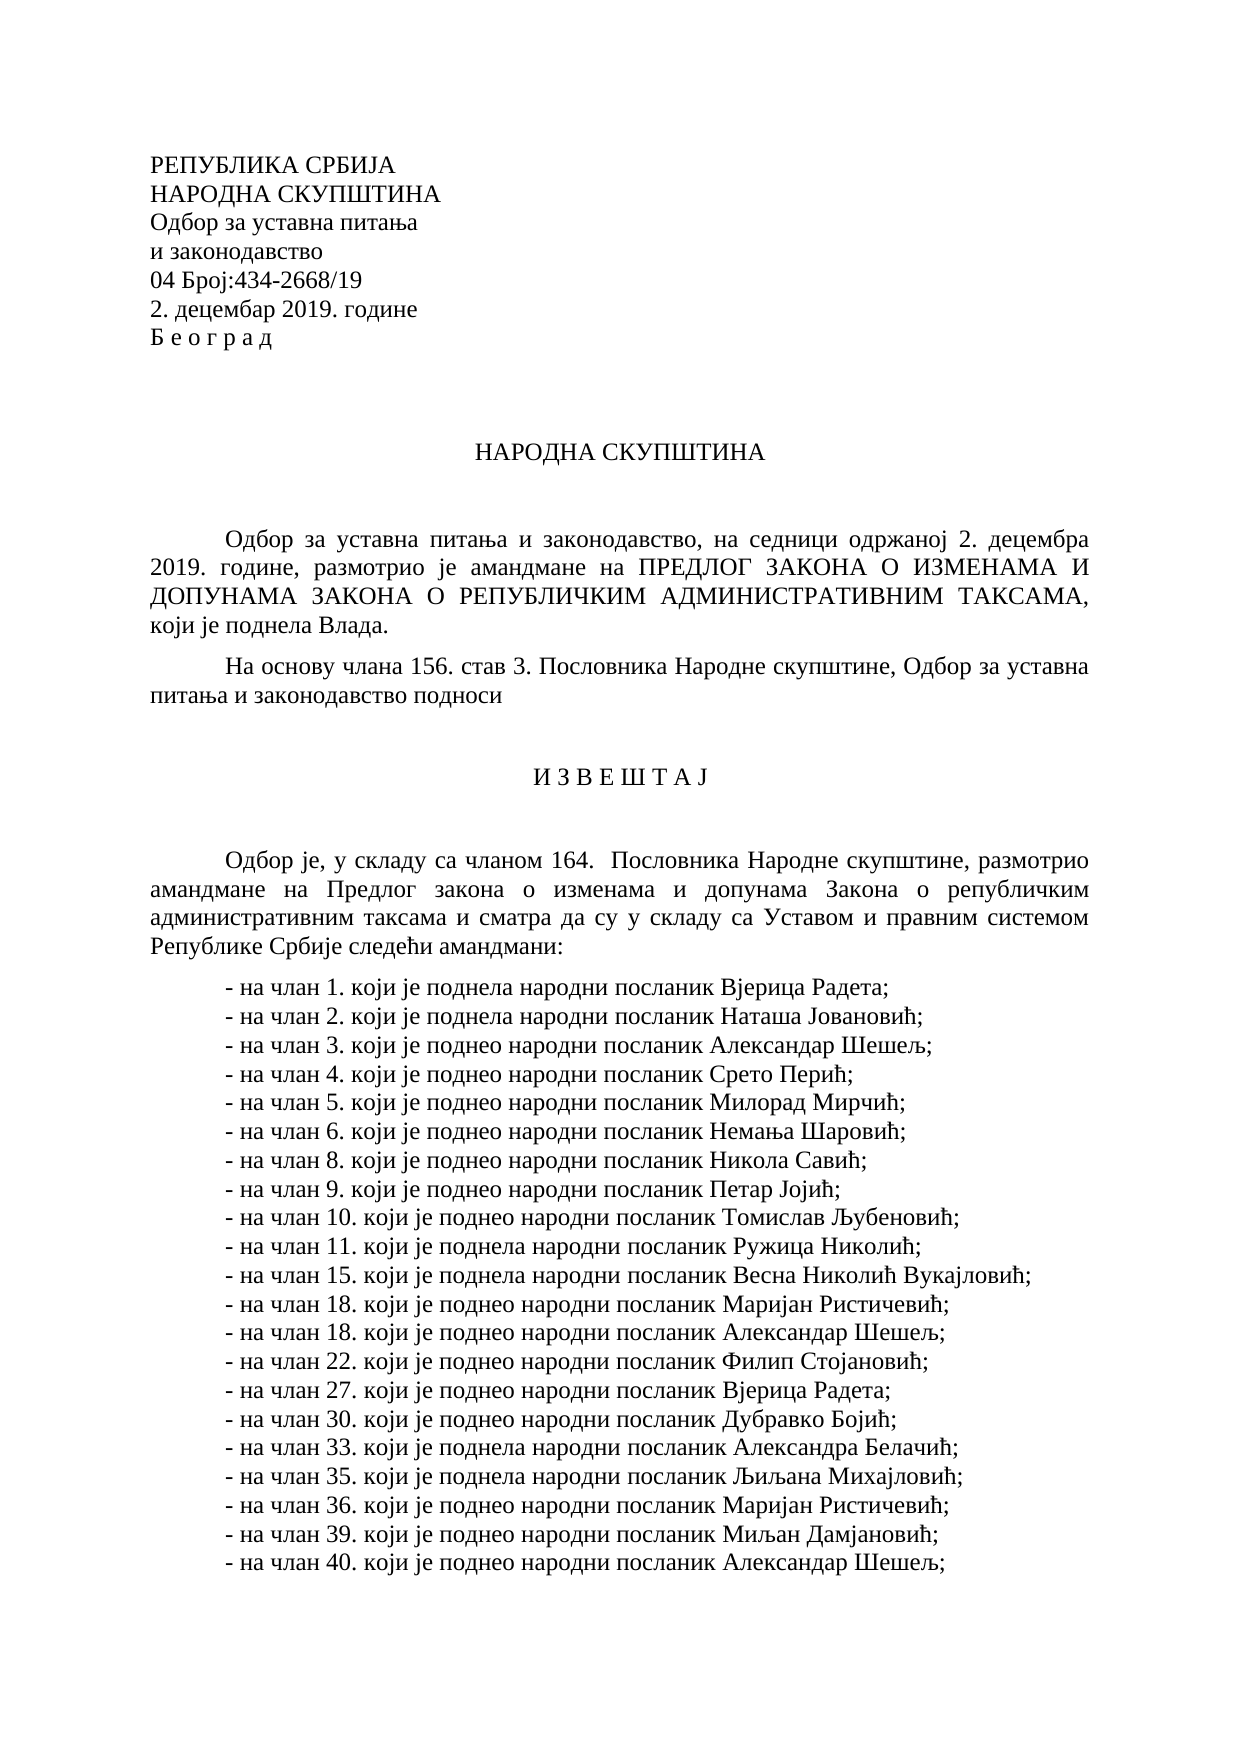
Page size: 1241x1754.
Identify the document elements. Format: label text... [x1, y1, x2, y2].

text - на члан 9. који је поднео народни посланик Петар Јојић; [150, 1174, 1090, 1202]
text - на члан 18. који је поднео народни посланик Маријан Ристичевић; [150, 1289, 1090, 1317]
text - на члан 33. који је поднела народни посланик Александра Белачић; [150, 1432, 1090, 1461]
text - на члан 30. који је поднео народни посланик Дубравко Бојић; [150, 1404, 1090, 1432]
text - на члан 36. који је поднео народни посланик Маријан Ристичевић; [150, 1490, 1090, 1519]
text - на члан 2. који је поднела народни посланик Наташа Јовановић; [150, 1001, 1090, 1030]
text - на члан 22. који је поднео народни посланик Филип Стојановић; [150, 1346, 1090, 1375]
text - на члан 35. који је поднела народни посланик Љиљана Михајловић; [150, 1461, 1090, 1490]
text - на члан 39. који је поднео народни посланик Миљан Дамјановић; [150, 1519, 1090, 1547]
text Одбор за уставна питања [150, 207, 1090, 236]
text И З В Е Ш Т А Ј [150, 762, 1090, 791]
text - на члан 1. који је поднела народни посланик Вјерица Радета; [150, 972, 1090, 1001]
text - на члан 10. који је поднео народни посланик Томислав Љубеновић; [150, 1202, 1090, 1231]
text - на члан 27. који је поднео народни посланик Вјерица Радета; [150, 1375, 1090, 1404]
text - на члан 5. који је поднео народни посланик Милорад Мирчић; [150, 1087, 1090, 1116]
text Одбор је, у складу са чланом 164. Пословника Народне скупштине, размотрио амандмане на Предлог закона о изменама и допунама Закона о републичким административним таксама и сматра да су у складу са Уставом и правним системом Републике Србије следећи амандмани: [150, 845, 1090, 960]
text - на члан 3. који је поднео народни посланик Александар Шешељ; [150, 1030, 1090, 1059]
text На основу члана 156. став 3. Пословника Народне скупштине, Одбор за уставна питања и законодавство подноси [150, 651, 1090, 709]
text - на члан 8. који је поднео народни посланик Никола Савић; [150, 1145, 1090, 1174]
text - на члан 40. који је поднео народни посланик Александар Шешељ; [150, 1547, 1090, 1576]
text НАРОДНА СКУПШТИНА [150, 437, 1090, 466]
text - на члан 18. који је поднео народни посланик Александар Шешељ; [150, 1317, 1090, 1346]
text и законодавство [150, 236, 1090, 265]
text - на члан 15. који је поднела народни посланик Весна Николић Вукајловић; [150, 1260, 1090, 1289]
text Б е о г р а д [150, 322, 1090, 351]
text - на члан 4. који је поднео народни посланик Срето Перић; [150, 1059, 1090, 1087]
text - на члан 11. који је поднела народни посланик Ружица Николић; [150, 1231, 1090, 1260]
text 2. децембар 2019. године [150, 294, 1090, 322]
text РЕПУБЛИКА СРБИЈА [150, 150, 1090, 179]
text НАРОДНА СКУПШТИНА [150, 179, 1090, 207]
text 04 Број:434-2668/19 [150, 265, 1090, 294]
text - на члан 6. који је поднео народни посланик Немања Шаровић; [150, 1116, 1090, 1145]
text Одбор за уставна питања и законодавство, на седници одржаној 2. децембра 2019. године, размотрио је амандмане на ПРЕДЛОГ ЗАКОНА О ИЗМЕНАМА И ДОПУНАМА ЗАКОНА О РЕПУБЛИЧКИМ АДМИНИСТРАТИВНИМ ТАКСАМА, који је поднела Влада. [150, 524, 1090, 639]
